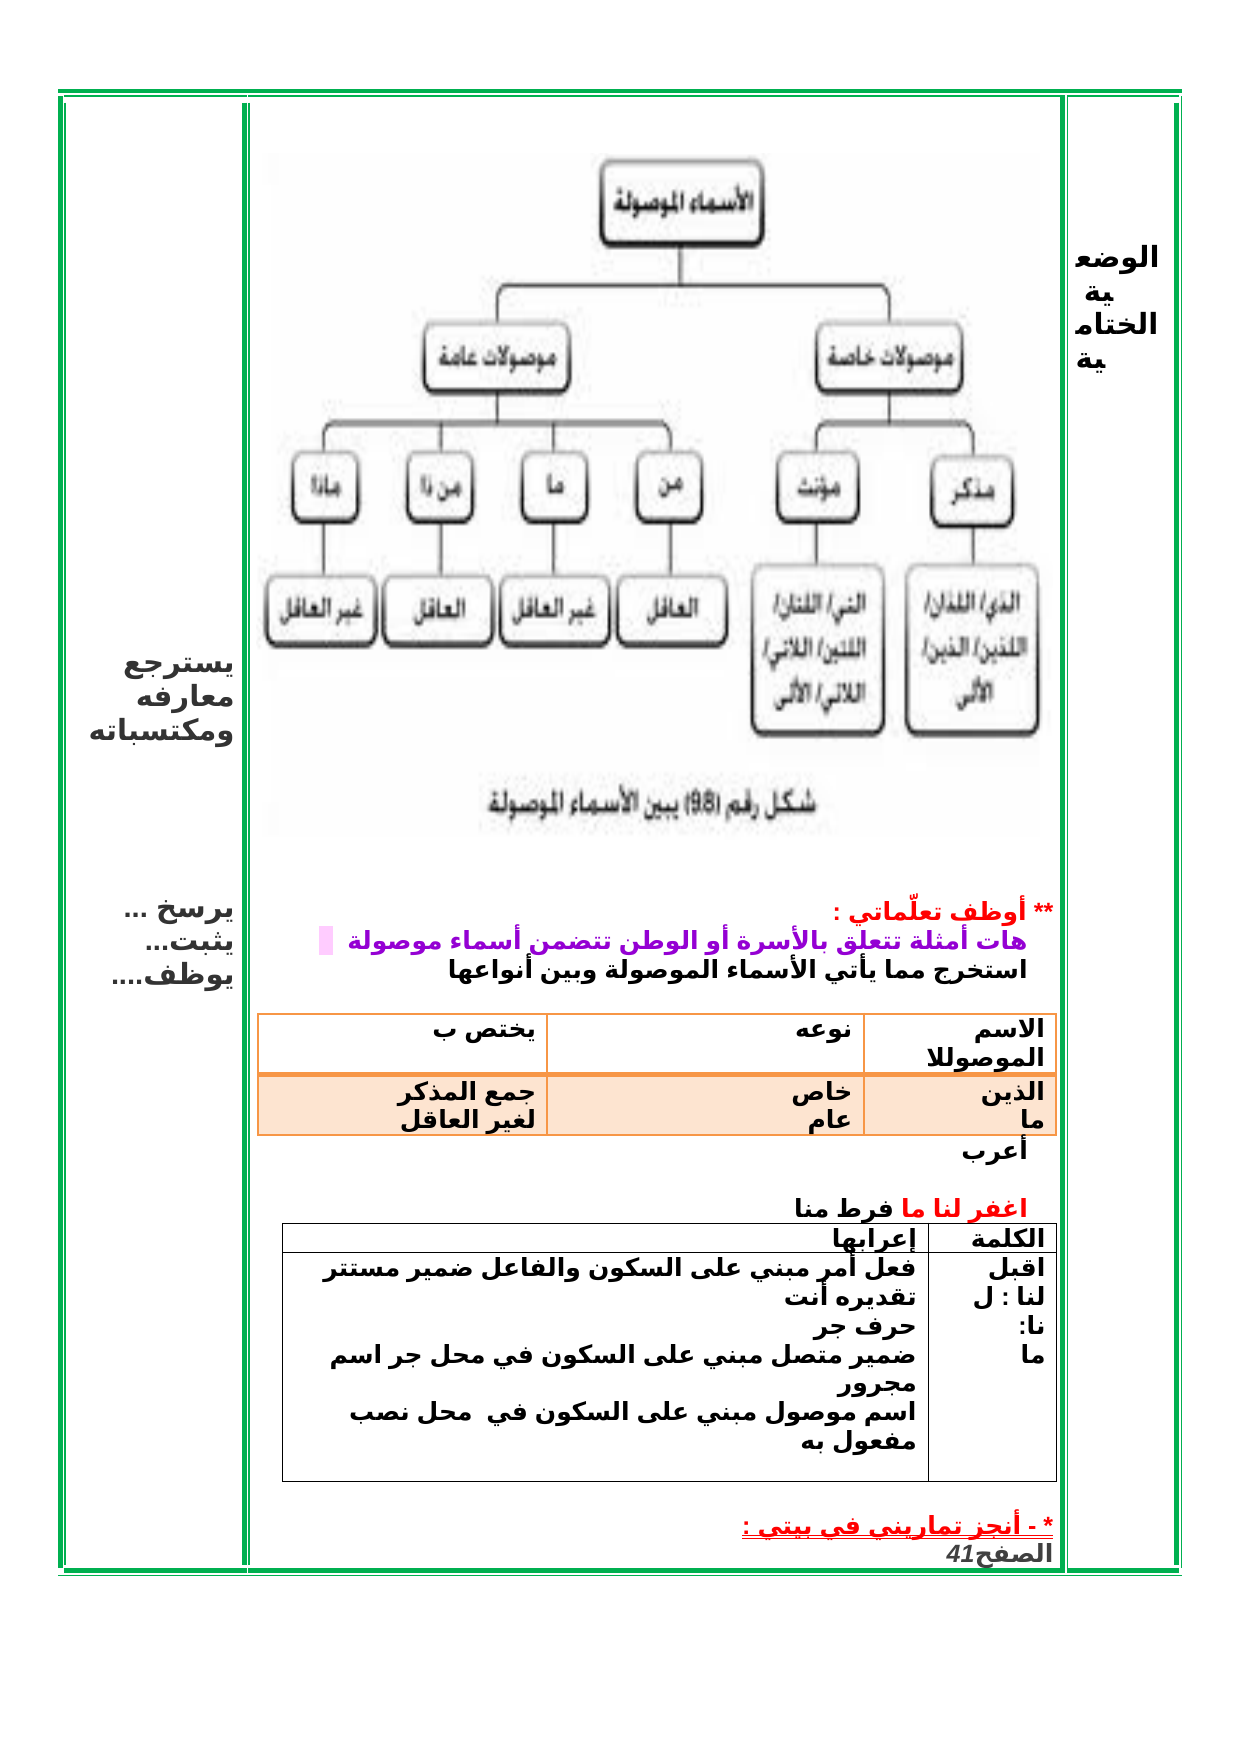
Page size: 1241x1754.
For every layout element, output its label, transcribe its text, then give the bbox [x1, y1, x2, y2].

table_cell الوضعية الختامية [1068, 97, 1178, 1568]
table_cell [62, 93, 246, 1568]
picture [256, 153, 1053, 840]
table_cell ** أوظف تعلّماتي : هات أمثلة تتعلق بالأسرة أو الوطن تتضمن أسماء موصولة استخرج مما يأتي الأسماء الموصولة وبين أنواعها أعرب اغفر لنا ما فرط منا * - أنجز تماريني في بيتي : الصفح41 [246, 93, 1064, 1568]
